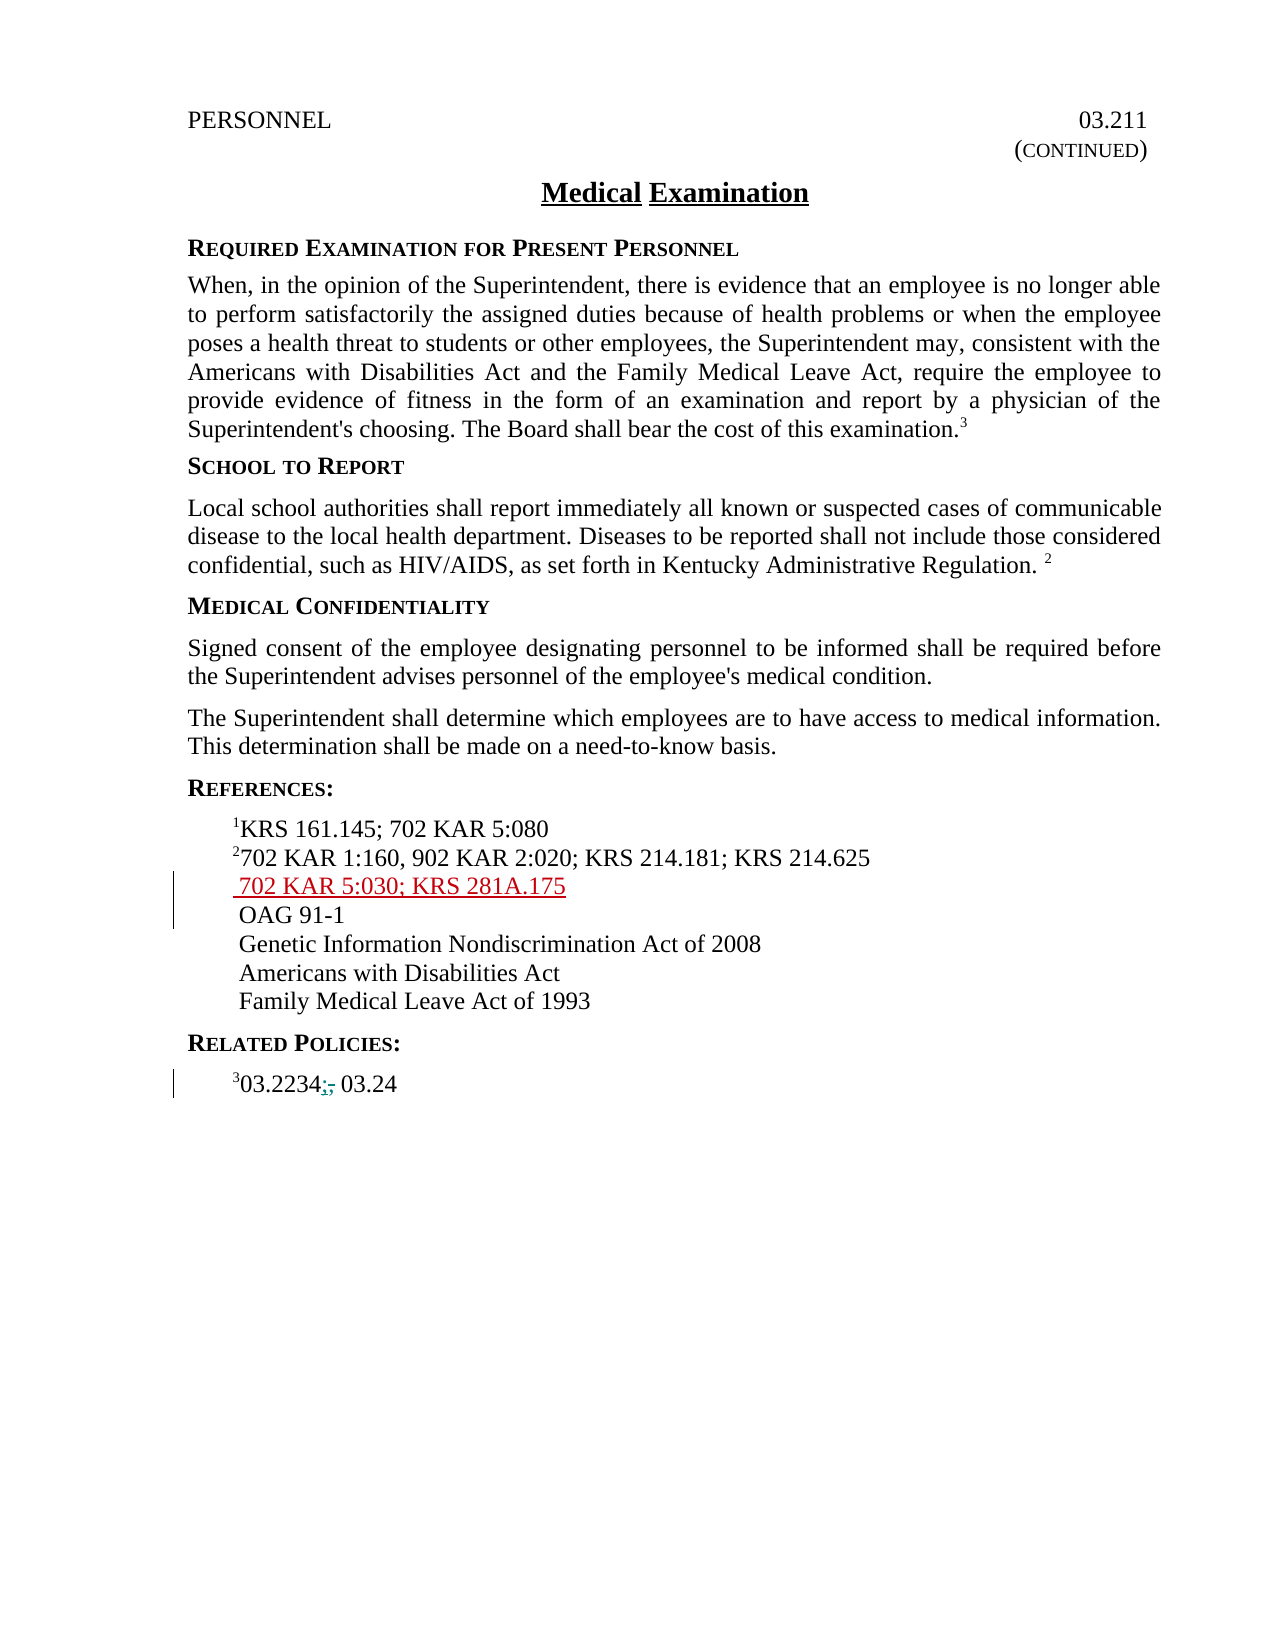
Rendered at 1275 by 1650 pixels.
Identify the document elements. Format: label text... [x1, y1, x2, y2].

subtitle Medical Confidentiality [187, 591, 1162, 620]
text Signed consent of the employee designating personnel to be informed shall be required before the Superintendent advises personnel of the employee's medical condition. [187, 633, 1162, 690]
subtitle PERSONNEL AH03.211 [187, 105, 1162, 134]
title Medical Examination [187, 175, 1162, 208]
text 2702 KAR 1:160, 902 KAR 2:020; KRS 214.181; KRS 214.625 [232, 843, 1162, 871]
subtitle School to Report [187, 451, 1162, 480]
text Local school authorities shall report immediately all known or suspected cases of communicable disease to the local health department. Diseases to be reported shall not include those considered confidential, such as HIV/AIDS, as set forth in Kentucky Administrative Regulation. 2 [187, 493, 1162, 579]
subtitle (continued) [187, 134, 1162, 162]
text Genetic Information Nondiscrimination Act of 2008 [232, 929, 1162, 958]
text 1KRS 161.145; 702 KAR 5:080 [232, 814, 1162, 843]
text The Superintendent shall determine which employees are to have access to medical information. This determination shall be made on a need-to-know basis. [187, 703, 1162, 760]
text When, in the opinion of the Superintendent, there is evidence that an employee is no longer able to perform satisfactorily the assigned duties because of health problems or when the employee poses a health threat to students or other employees, the Superintendent may, consistent with the Americans with Disabilities Act and the Family Medical Leave Act, require the employee to provide evidence of fitness in the form of an examination and report by a physician of the Superintendent's choosing. The Board shall bear the cost of this examination.3 [187, 271, 1162, 443]
subtitle Related Policies: [187, 1028, 1162, 1056]
subtitle References: [187, 773, 1162, 801]
text OAG 91-1 [232, 900, 1162, 929]
subtitle Required Examination for Present Personnel [187, 233, 1162, 262]
text Americans with Disabilities Act [232, 958, 1162, 986]
text Family Medical Leave Act of 1993 [232, 986, 1162, 1015]
text 303.2234 03.24 [232, 1069, 1162, 1098]
